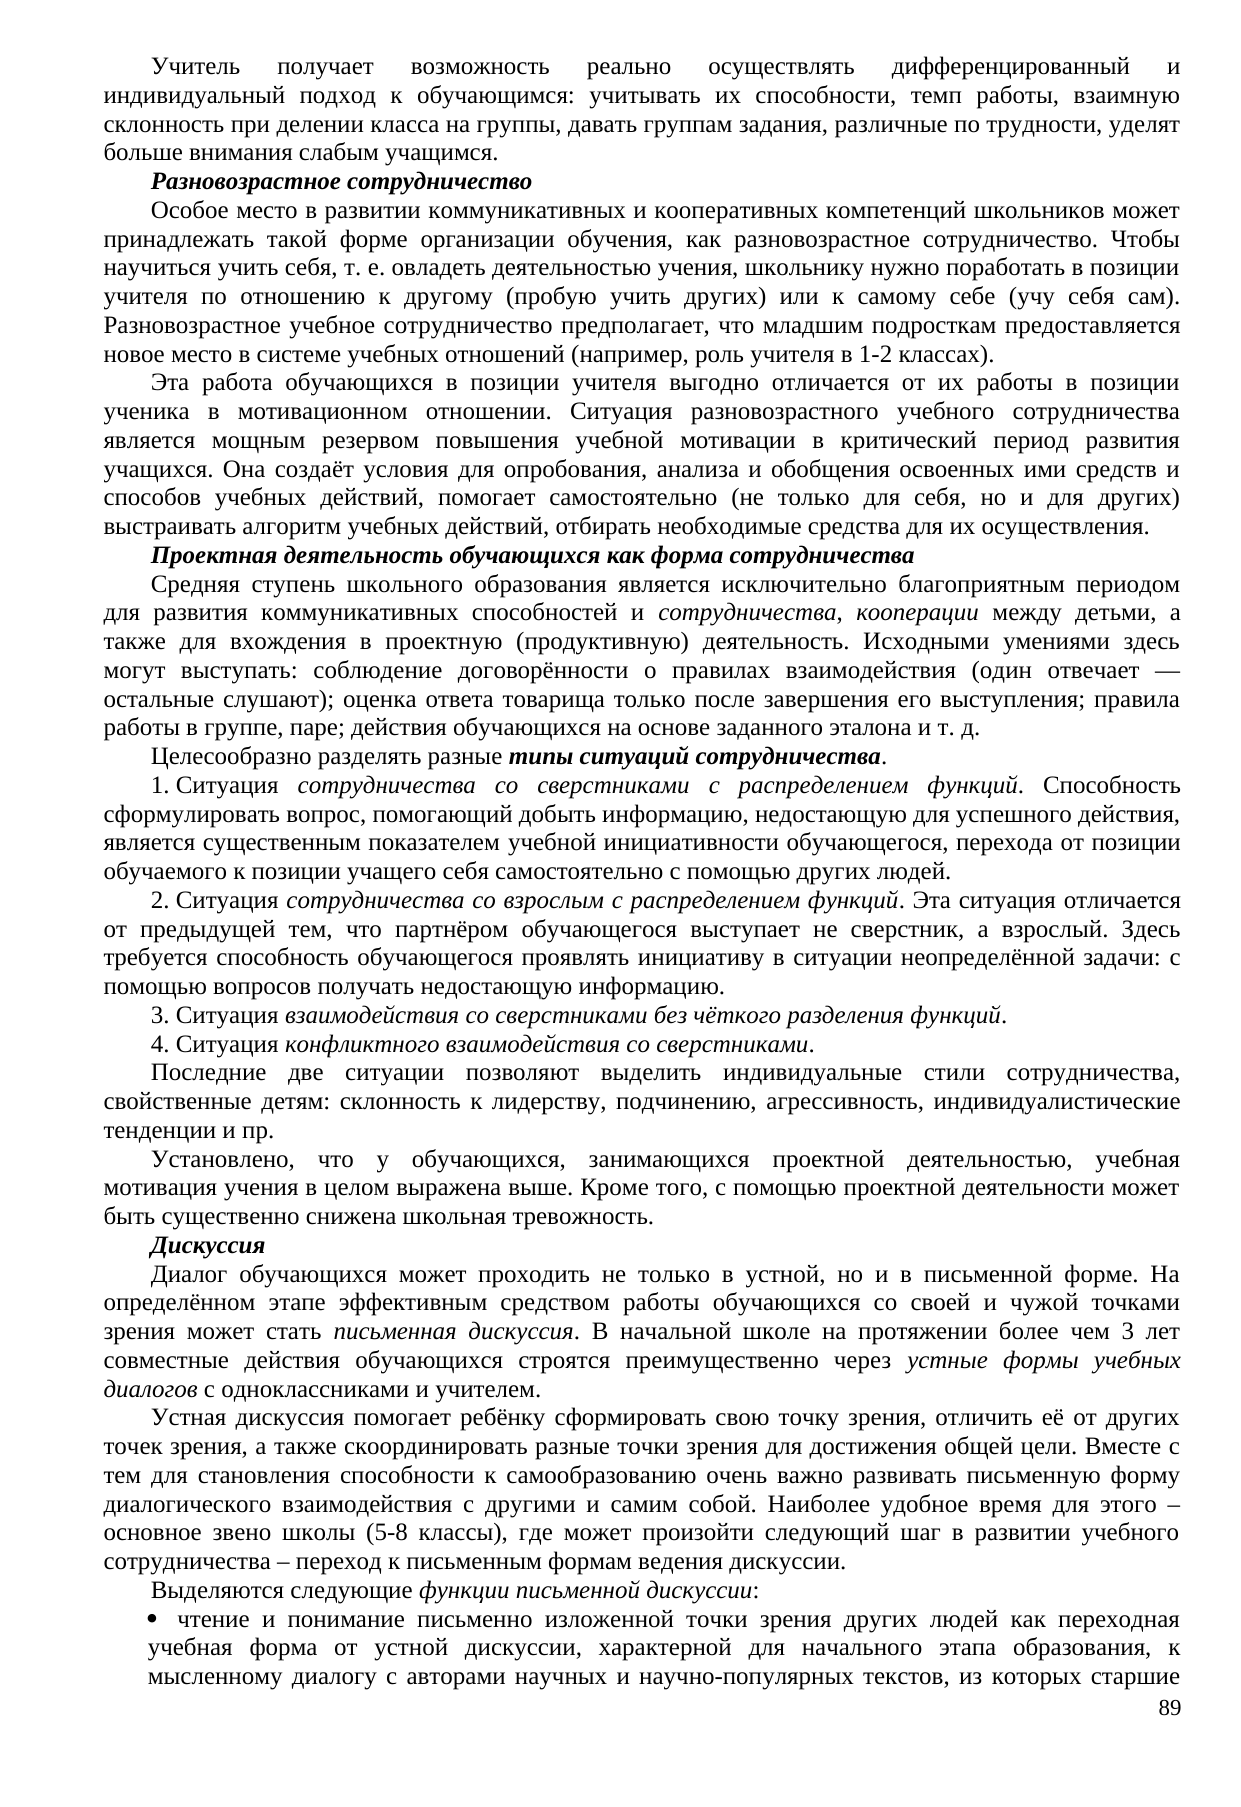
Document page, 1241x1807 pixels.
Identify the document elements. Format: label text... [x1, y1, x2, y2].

text Проектная деятельность обучающихся как форма сотрудничества [103, 540, 1181, 569]
text Устная дискуссия помогает ребёнку сформировать свою точку зрения, отличить её от других точек зрения, а также скоординировать разные точки зрения для достижения общей цели. Вместе с тем для становления способности к самообразованию очень важно развивать письменную форму диалогического взаимодействия с другими и самим собой. Наиболее удобное время для этого – основное звено школы (5-8 классы), где может произойти следующий шаг в развитии учебного сотрудничества – переход к письменным формам ведения дискуссии. [103, 1402, 1181, 1575]
text Последние две ситуации позволяют выделить индивидуальные стили сотрудничества, свойственные детям: склонность к лидерству, подчинению, агрессивность, индивидуалистические тенденции и пр. [103, 1057, 1181, 1144]
text Установлено, что у обучающихся, занимающихся проектной деятельностью, учебная мотивация учения в целом выражена выше. Кроме того, с помощью проектной деятельности может быть существенно снижена школьная тревожность. [103, 1144, 1181, 1230]
text 3. Ситуация взаимодействия со сверстниками без чёткого разделения функций. [103, 1000, 1181, 1029]
text 1. Ситуация сотрудничества со сверстниками с распределением функций. Способность сформулировать вопрос, помогающий добыть информацию, недостающую для успешного действия, является существенным показателем учебной инициативности обучающегося, перехода от позиции обучаемого к позиции учащего себя самостоятельно с помощью других людей. [103, 770, 1181, 885]
text Дискуссия [103, 1230, 1181, 1259]
text Целесообразно разделять разные типы ситуаций сотрудничества. [103, 741, 1181, 770]
text Разновозрастное сотрудничество [103, 166, 1181, 195]
text Особое место в развитии коммуникативных и кооперативных компетенций школьников может принадлежать такой форме организации обучения, как разновозрастное сотрудничество. Чтобы научиться учить себя, т. е. овладеть деятельностью учения, школьнику нужно поработать в позиции учителя по отношению к другому (пробую учить других) или к самому себе (учу себя сам). Разновозрастное учебное сотрудничество предполагает, что младшим подросткам предоставляется новое место в системе учебных отношений (например, роль учителя в 1-2 классах). [103, 195, 1181, 367]
text Выделяются следующие функции письменной дискуссии: [103, 1575, 1181, 1604]
text Средняя ступень школьного образования является исключительно благоприятным периодом для развития коммуникативных способностей и сотрудничества, кооперации между детьми, а также для вхождения в проектную (продуктивную) деятельность. Исходными умениями здесь могут выступать: соблюдение договорённости о правилах взаимодействия (один отвечает — остальные слушают); оценка ответа товарища только после завершения его выступления; правила работы в группе, паре; действия обучающихся на основе заданного эталона и т. д. [103, 569, 1181, 741]
text Учитель получает возможность реально осуществлять дифференцированный и индивидуальный подход к обучающимся: учитывать их способности, темп работы, взаимную склонность при делении класса на группы, давать группам задания, различные по трудности, уделят больше внимания слабым учащимся. [103, 51, 1181, 166]
text 2. Ситуация сотрудничества со взрослым с распределением функций. Эта ситуация отличается от предыдущей тем, что партнёром обучающегося выступает не сверстник, а взрослый. Здесь требуется способность обучающегося проявлять инициативу в ситуации неопределённой задачи: с помощью вопросов получать недостающую информацию. [103, 885, 1181, 1000]
text Диалог обучающихся может проходить не только в устной, но и в письменной форме. На определённом этапе эффективным средством работы обучающихся со своей и чужой точками зрения может стать письменная дискуссия. В начальной школе на протяжении более чем 3 лет совместные действия обучающихся строятся преимущественно через устные формы учебных диалогов с одноклассниками и учителем. [103, 1259, 1181, 1402]
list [148, 1604, 1181, 1690]
text Эта работа обучающихся в позиции учителя выгодно отличается от их работы в позиции ученика в мотивационном отношении. Ситуация разновозрастного учебного сотрудничества является мощным резервом повышения учебной мотивации в критический период развития учащихся. Она создаёт условия для опробования, анализа и обобщения освоенных ими средств и способов учебных действий, помогает самостоятельно (не только для себя, но и для других) выстраивать алгоритм учебных действий, отбирать необходимые средства для их осуществления. [103, 367, 1181, 540]
text 4. Ситуация конфликтного взаимодействия со сверстниками. [103, 1029, 1181, 1057]
